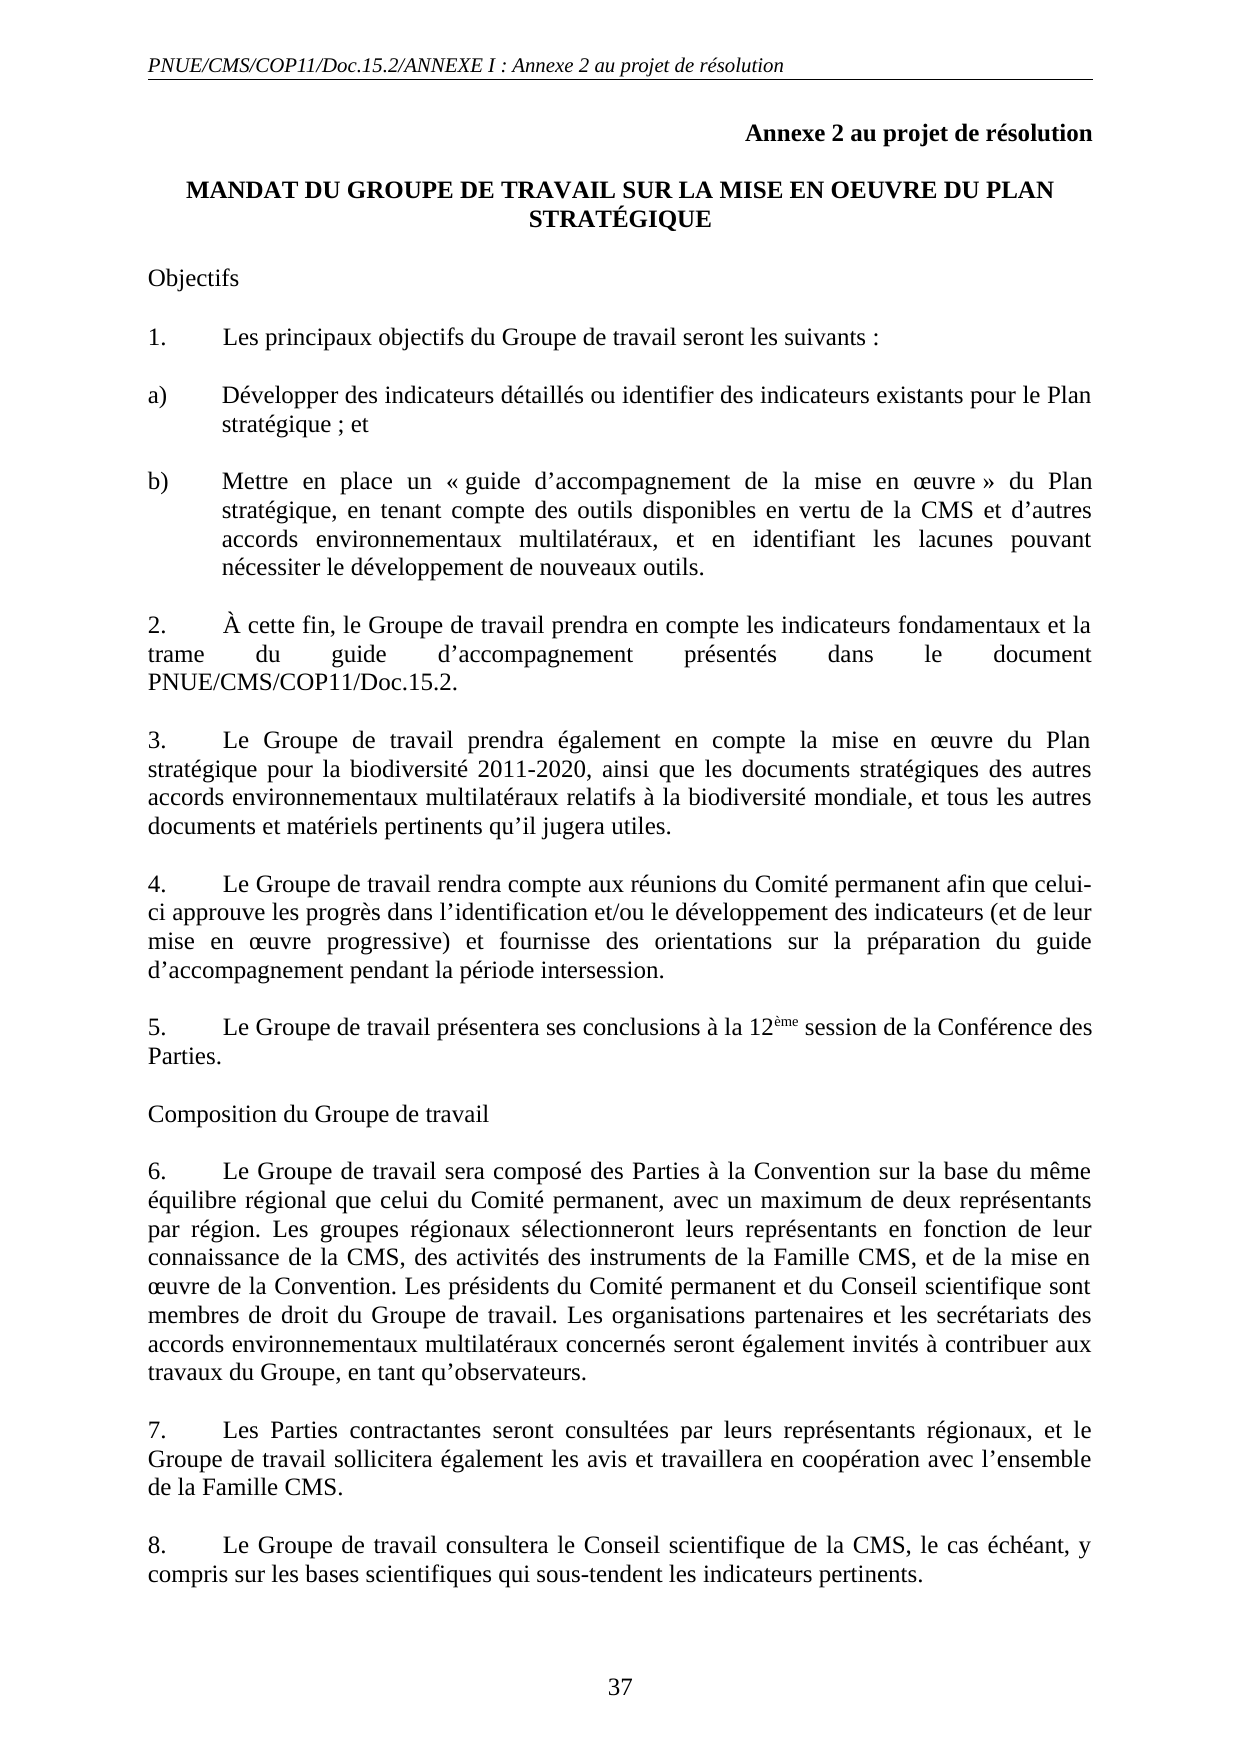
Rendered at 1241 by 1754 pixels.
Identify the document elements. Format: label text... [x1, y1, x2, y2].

text Mandat du Groupe de travail sur la mise en oeuvre du plan stratégique [148, 176, 1092, 233]
list Les principaux objectifs du Groupe de travail seront les suivants : [148, 322, 1092, 351]
list Mettre en place un « guide d’accompagnement de la mise en œuvre » du Plan stratégique, en tenant compte des outils disponibles en vertu de la CMS et d’autres accords environnementaux multilatéraux, et en identifiant les lacunes pouvant nécessiter le développement de nouveaux outils. [148, 466, 1092, 581]
list Le Groupe de travail rendra compte aux réunions du Comité permanent afin que celui-ci approuve les progrès dans l’identification et/ou le développement des indicateurs (et de leur mise en œuvre progressive) et fournisse des orientations sur la préparation du guide d’accompagnement pendant la période intersession. [148, 869, 1092, 984]
text Composition du Groupe de travail [148, 1099, 1092, 1127]
list Le Groupe de travail consultera le Conseil scientifique de la CMS, le cas échéant, y compris sur les bases scientifiques qui sous-tendent les indicateurs pertinents. [148, 1530, 1092, 1587]
list À cette fin, le Groupe de travail prendra en compte les indicateurs fondamentaux et la trame du guide d’accompagnement présentés dans le document PNUE/CMS/COP11/Doc.15.2. [148, 610, 1092, 696]
list Le Groupe de travail prendra également en compte la mise en œuvre du Plan stratégique pour la biodiversité 2011-2020, ainsi que les documents stratégiques des autres accords environnementaux multilatéraux relatifs à la biodiversité mondiale, et tous les autres documents et matériels pertinents qu’il jugera utiles. [148, 725, 1092, 840]
list Le Groupe de travail sera composé des Parties à la Convention sur la base du même équilibre régional que celui du Comité permanent, avec un maximum de deux représentants par région. Les groupes régionaux sélectionneront leurs représentants en fonction de leur connaissance de la CMS, des activités des instruments de la Famille CMS, et de la mise en œuvre de la Convention. Les présidents du Comité permanent et du Conseil scientifique sont membres de droit du Groupe de travail. Les organisations partenaires et les secrétariats des accords environnementaux multilatéraux concernés seront également invités à contribuer aux travaux du Groupe, en tant qu’observateurs. [148, 1156, 1092, 1386]
subtitle Objectifs [148, 263, 1093, 292]
list Le Groupe de travail présentera ses conclusions à la 12ème session de la Conférence des Parties. [148, 1012, 1092, 1070]
list Développer des indicateurs détaillés ou identifier des indicateurs existants pour le Plan stratégique ; et [148, 380, 1092, 437]
text Annexe 2 au projet de résolution [148, 118, 1092, 147]
list Les Parties contractantes seront consultées par leurs représentants régionaux, et le Groupe de travail sollicitera également les avis et travaillera en coopération avec l’ensemble de la Famille CMS. [148, 1415, 1092, 1501]
